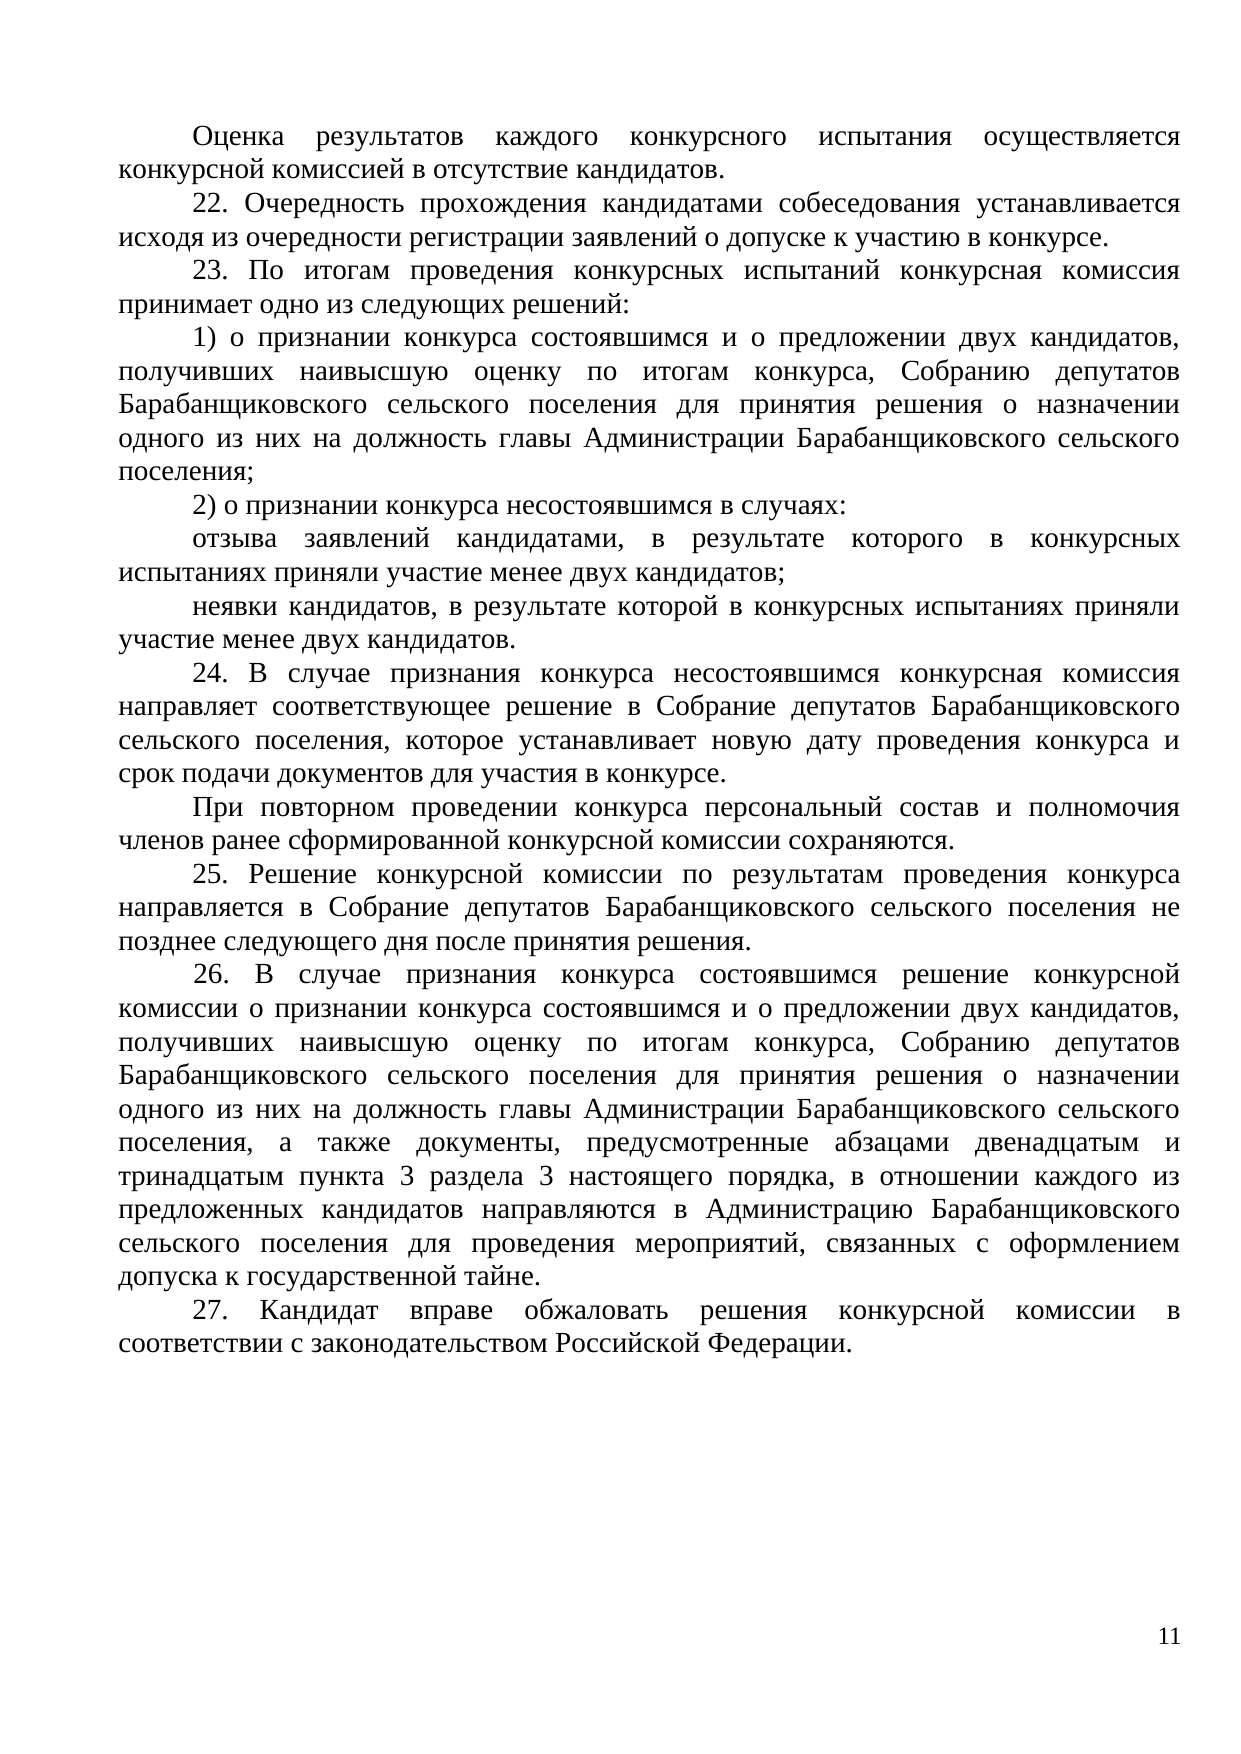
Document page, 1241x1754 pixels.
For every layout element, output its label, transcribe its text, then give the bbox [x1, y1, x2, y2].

text 2) о признании конкурса несостоявшимся в случаях: [118, 487, 1181, 521]
text 1) о признании конкурса состоявшимся и о предложении двух кандидатов, получивших наивысшую оценку по итогам конкурса, Собранию депутатов Барабанщиковского сельского поселения для принятия решения о назначении одного из них на должность главы Администрации Барабанщиковского сельского поселения; [118, 319, 1181, 487]
text Оценка результатов каждого конкурсного испытания осуществляется конкурсной комиссией в отсутствие кандидатов. [118, 118, 1181, 185]
text 27. Кандидат вправе обжаловать решения конкурсной комиссии в соответствии с законодательством Российской Федерации. [118, 1292, 1181, 1359]
text 22. Очередность прохождения кандидатами собеседования устанавливается исходя из очередности регистрации заявлений о допуске к участию в конкурсе. [118, 185, 1181, 252]
text отзыва заявлений кандидатами, в результате которого в конкурсных испытаниях приняли участие менее двух кандидатов; [118, 521, 1181, 588]
text 23. По итогам проведения конкурсных испытаний конкурсная комиссия принимает одно из следующих решений: [118, 252, 1181, 319]
text неявки кандидатов, в результате которой в конкурсных испытаниях приняли участие менее двух кандидатов. [118, 588, 1181, 655]
text 24. В случае признания конкурса несостоявшимся конкурсная комиссия направляет соответствующее решение в Собрание депутатов Барабанщиковского сельского поселения, которое устанавливает новую дату проведения конкурса и срок подачи документов для участия в конкурсе. [118, 655, 1181, 789]
text 25. Решение конкурсной комиссии по результатам проведения конкурса направляется в Собрание депутатов Барабанщиковского сельского поселения не позднее следующего дня после принятия решения. [118, 856, 1181, 957]
text При повторном проведении конкурса персональный состав и полномочия членов ранее сформированной конкурсной комиссии сохраняются. [118, 789, 1181, 856]
text 26. В случае признания конкурса состоявшимся решение конкурсной комиссии о признании конкурса состоявшимся и о предложении двух кандидатов, получивших наивысшую оценку по итогам конкурса, Собранию депутатов Барабанщиковского сельского поселения для принятия решения о назначении одного из них на должность главы Администрации Барабанщиковского сельского поселения, а также документы, предусмотренные абзацами двенадцатым и тринадцатым пункта 3 раздела 3 настоящего порядка, в отношении каждого из предложенных кандидатов направляются в Администрацию Барабанщиковского сельского поселения для проведения мероприятий, связанных с оформлением допуска к государственной тайне. [118, 957, 1181, 1292]
